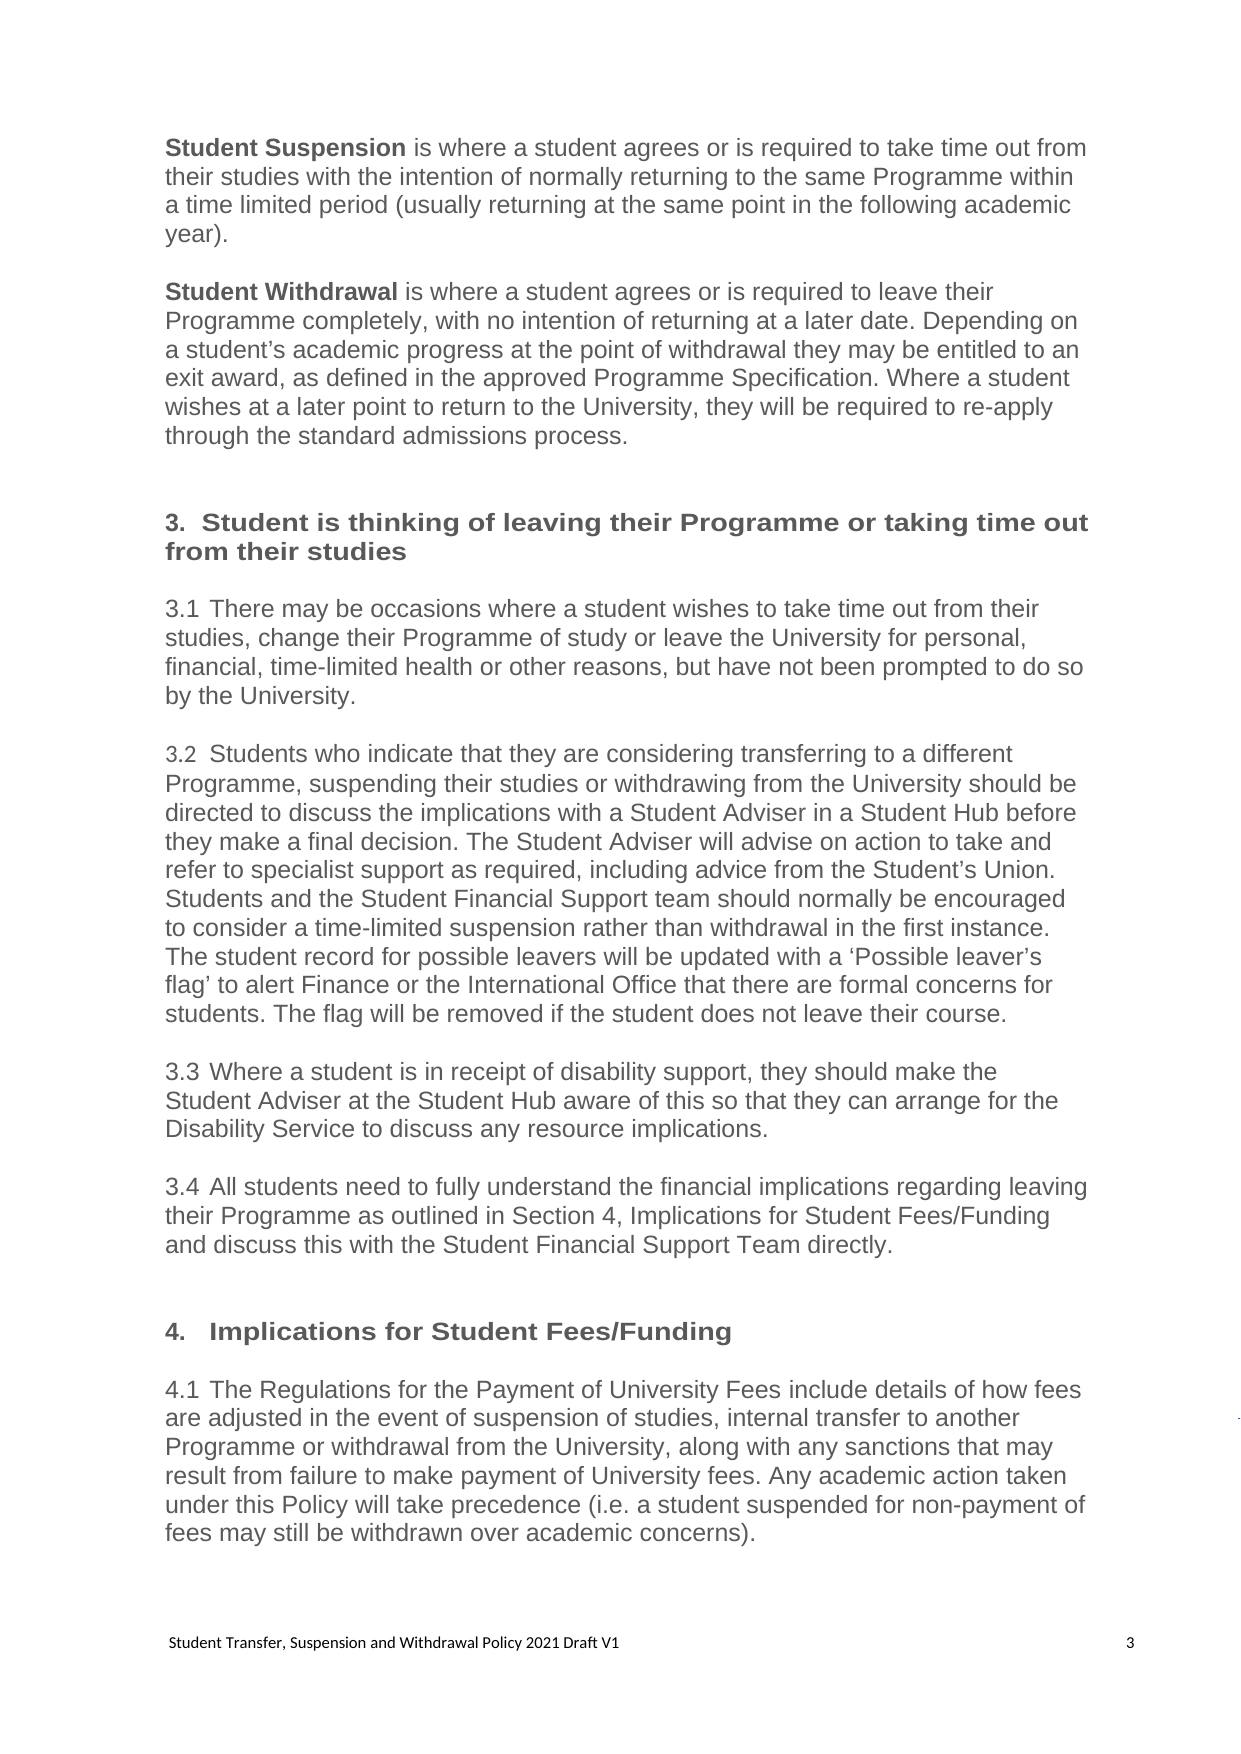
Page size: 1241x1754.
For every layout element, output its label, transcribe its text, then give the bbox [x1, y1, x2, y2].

list Where a student is in receipt of disability support, they should make the Student Adviser at the Student Hub aware of this so that they can arrange for the Disability Service to discuss any resource implications. [165, 1057, 1090, 1143]
subtitle Implications for Student Fees/Funding [165, 1317, 1090, 1346]
text 4.1 The Regulations for the Payment of University Fees include details of how fees are adjusted in the event of suspension of studies, internal transfer to another Programme or withdrawal from the University, along with any sanctions that may result from failure to make payment of University fees. Any academic action taken under this Policy will take precedence (i.e. a student suspended for non-payment of fees may still be withdrawn over academic concerns). [165, 1375, 1090, 1547]
text Student Withdrawal is where a student agrees or is required to leave their Programme completely, with no intention of returning at a later date. Depending on a student’s academic progress at the point of withdrawal they may be entitled to an exit award, as defined in the approved Programme Specification. Where a student wishes at a later point to return to the University, they will be required to re-apply through the standard admissions process. [165, 277, 1090, 449]
list All students need to fully understand the financial implications regarding leaving their Programme as outlined in Section 4, Implications for Student Fees/Funding and discuss this with the Student Financial Support Team directly. [165, 1172, 1090, 1259]
list Students who indicate that they are considering transferring to a different Programme, suspending their studies or withdrawing from the University should be directed to discuss the implications with a Student Adviser in a Student Hub before they make a final decision. The Student Adviser will advise on action to take and refer to specialist support as required, including advice from the Student’s Union. Students and the Student Financial Support team should normally be encouraged to consider a time-limited suspension rather than withdrawal in the first instance. The student record for possible leavers will be updated with a ‘Possible leaver’s flag’ to alert Finance or the International Office that there are formal concerns for students. The flag will be removed if the student does not leave their course. [165, 738, 1090, 1028]
text Student Suspension is where a student agrees or is required to take time out from their studies with the intention of normally returning to the same Programme within a time limited period (usually returning at the same point in the following academic year). [165, 133, 1090, 248]
list There may be occasions where a student wishes to take time out from their studies, change their Programme of study or leave the University for personal, financial, time-limited health or other reasons, but have not been prompted to do so by the University. [165, 594, 1090, 709]
subtitle Student is thinking of leaving their Programme or taking time out from their studies [165, 508, 1090, 565]
